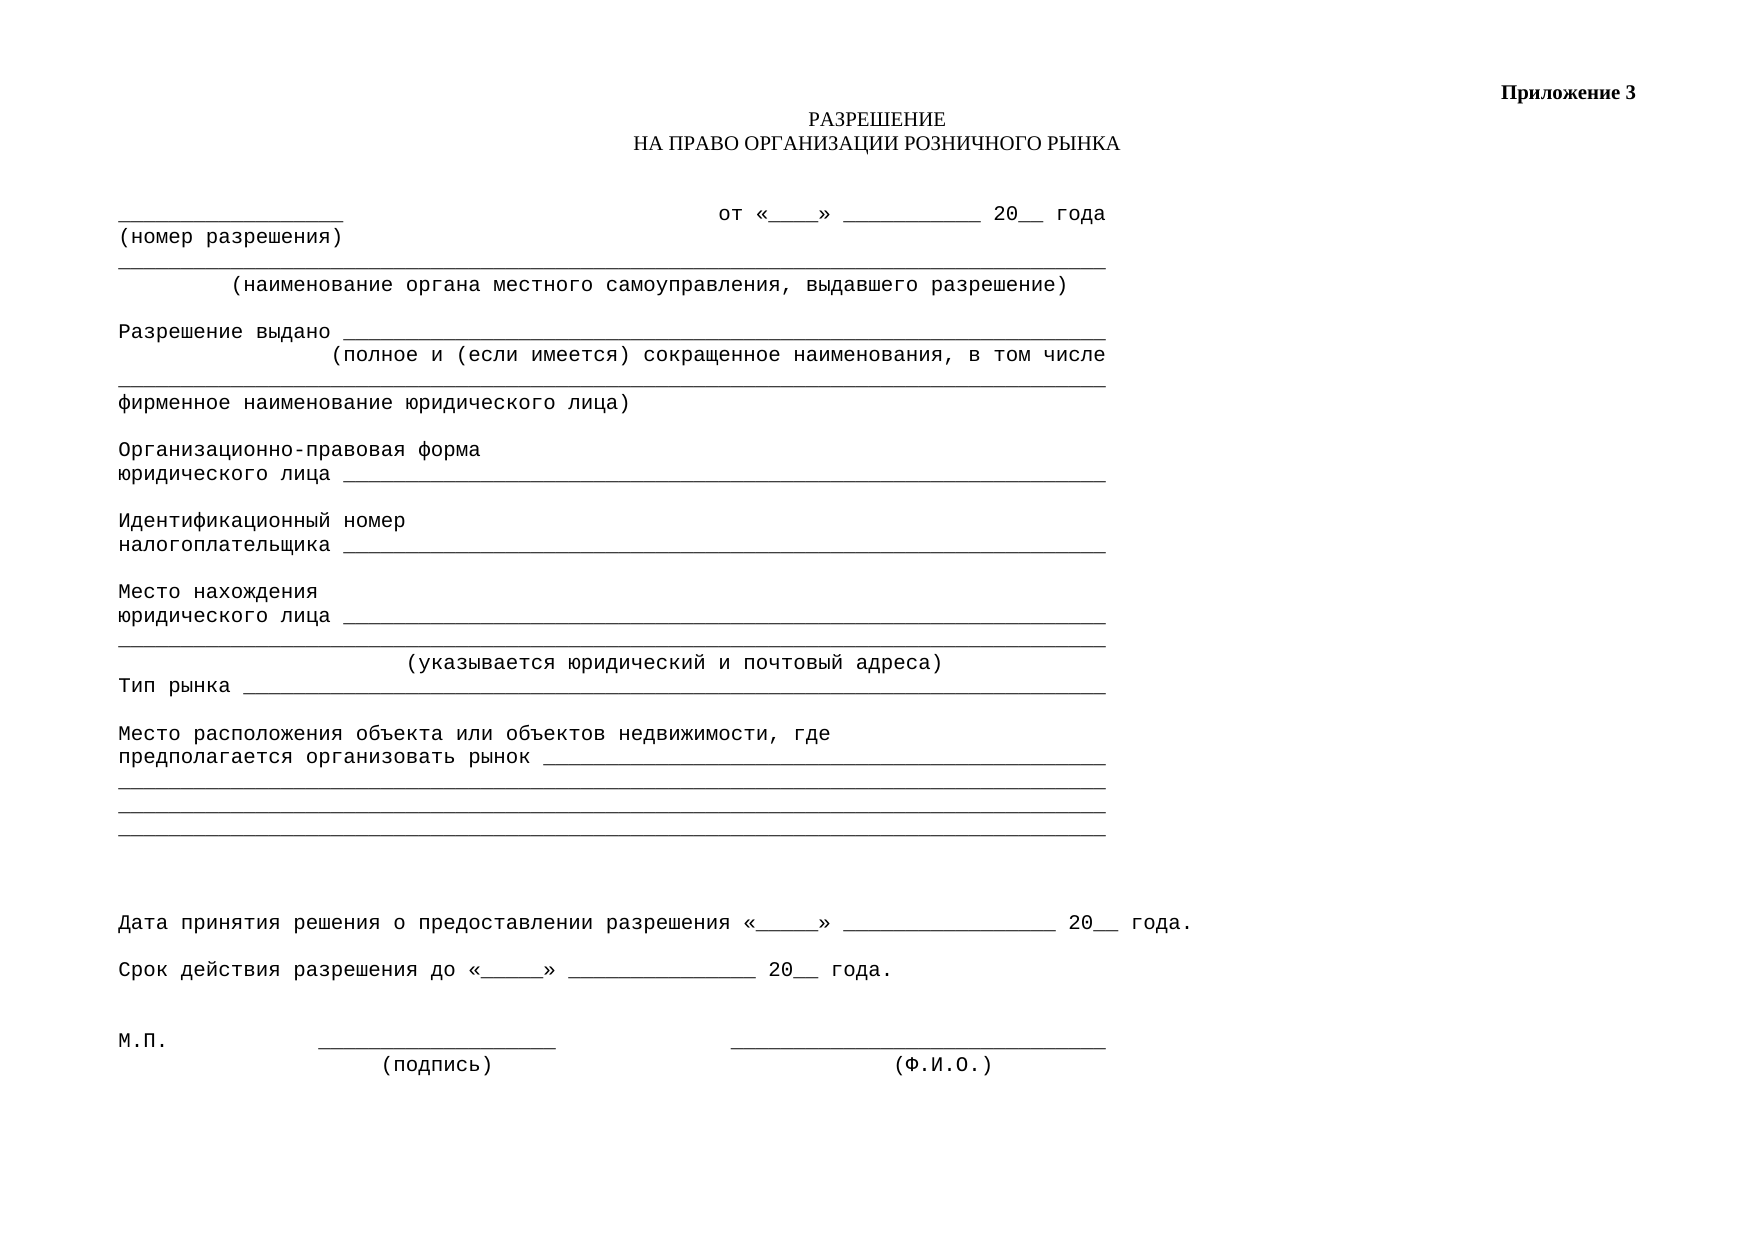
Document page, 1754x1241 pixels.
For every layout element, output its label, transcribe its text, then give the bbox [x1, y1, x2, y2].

text юридического лица _____________________________________________________________ [118, 604, 1636, 628]
text (указывается юридический и почтовый адреса) [118, 652, 1636, 676]
text Тип рынка _____________________________________________________________________ [118, 676, 1636, 699]
text Организационно-правовая форма [118, 439, 1636, 463]
text РАЗРЕШЕНИЕ [118, 107, 1636, 131]
text НА ПРАВО ОРГАНИЗАЦИИ РОЗНИЧНОГО РЫНКА [118, 131, 1636, 155]
text Разрешение выдано _____________________________________________________________ [118, 321, 1636, 344]
text Идентификационный номер [118, 510, 1636, 534]
text (номер разрешения) [118, 226, 1636, 250]
text налогоплательщика _____________________________________________________________ [118, 534, 1636, 557]
text предполагается организовать рынок _____________________________________________ [118, 746, 1636, 770]
text __________________ от «____» ___________ 20__ года [118, 203, 1636, 226]
text (полное и (если имеется) сокращенное наименования, в том числе [118, 344, 1636, 368]
text Место расположения объекта или объектов недвижимости, где [118, 723, 1636, 746]
text (наименование органа местного самоуправления, выдавшего разрешение) [118, 273, 1636, 297]
subtitle Приложение 3 [118, 79, 1636, 104]
text фирменное наименование юридического лица) [118, 392, 1636, 415]
text _______________________________________________________________________________ [118, 794, 1636, 817]
text М.П. ___________________ ______________________________ [118, 1030, 1636, 1054]
text _______________________________________________________________________________ [118, 628, 1636, 652]
text _______________________________________________________________________________ [118, 368, 1636, 392]
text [118, 250, 1636, 273]
text юридического лица _____________________________________________________________ [118, 463, 1636, 486]
text _______________________________________________________________________________ [118, 770, 1636, 794]
text (подпись) (Ф.И.О.) [118, 1054, 1636, 1077]
text Место нахождения [118, 581, 1636, 604]
text _______________________________________________________________________________ [118, 817, 1636, 841]
text Срок действия разрешения до «_____» _______________ 20__ года. [118, 959, 1636, 983]
text Дата принятия решения о предоставлении разрешения «_____» _________________ 20__ года. [118, 912, 1636, 936]
